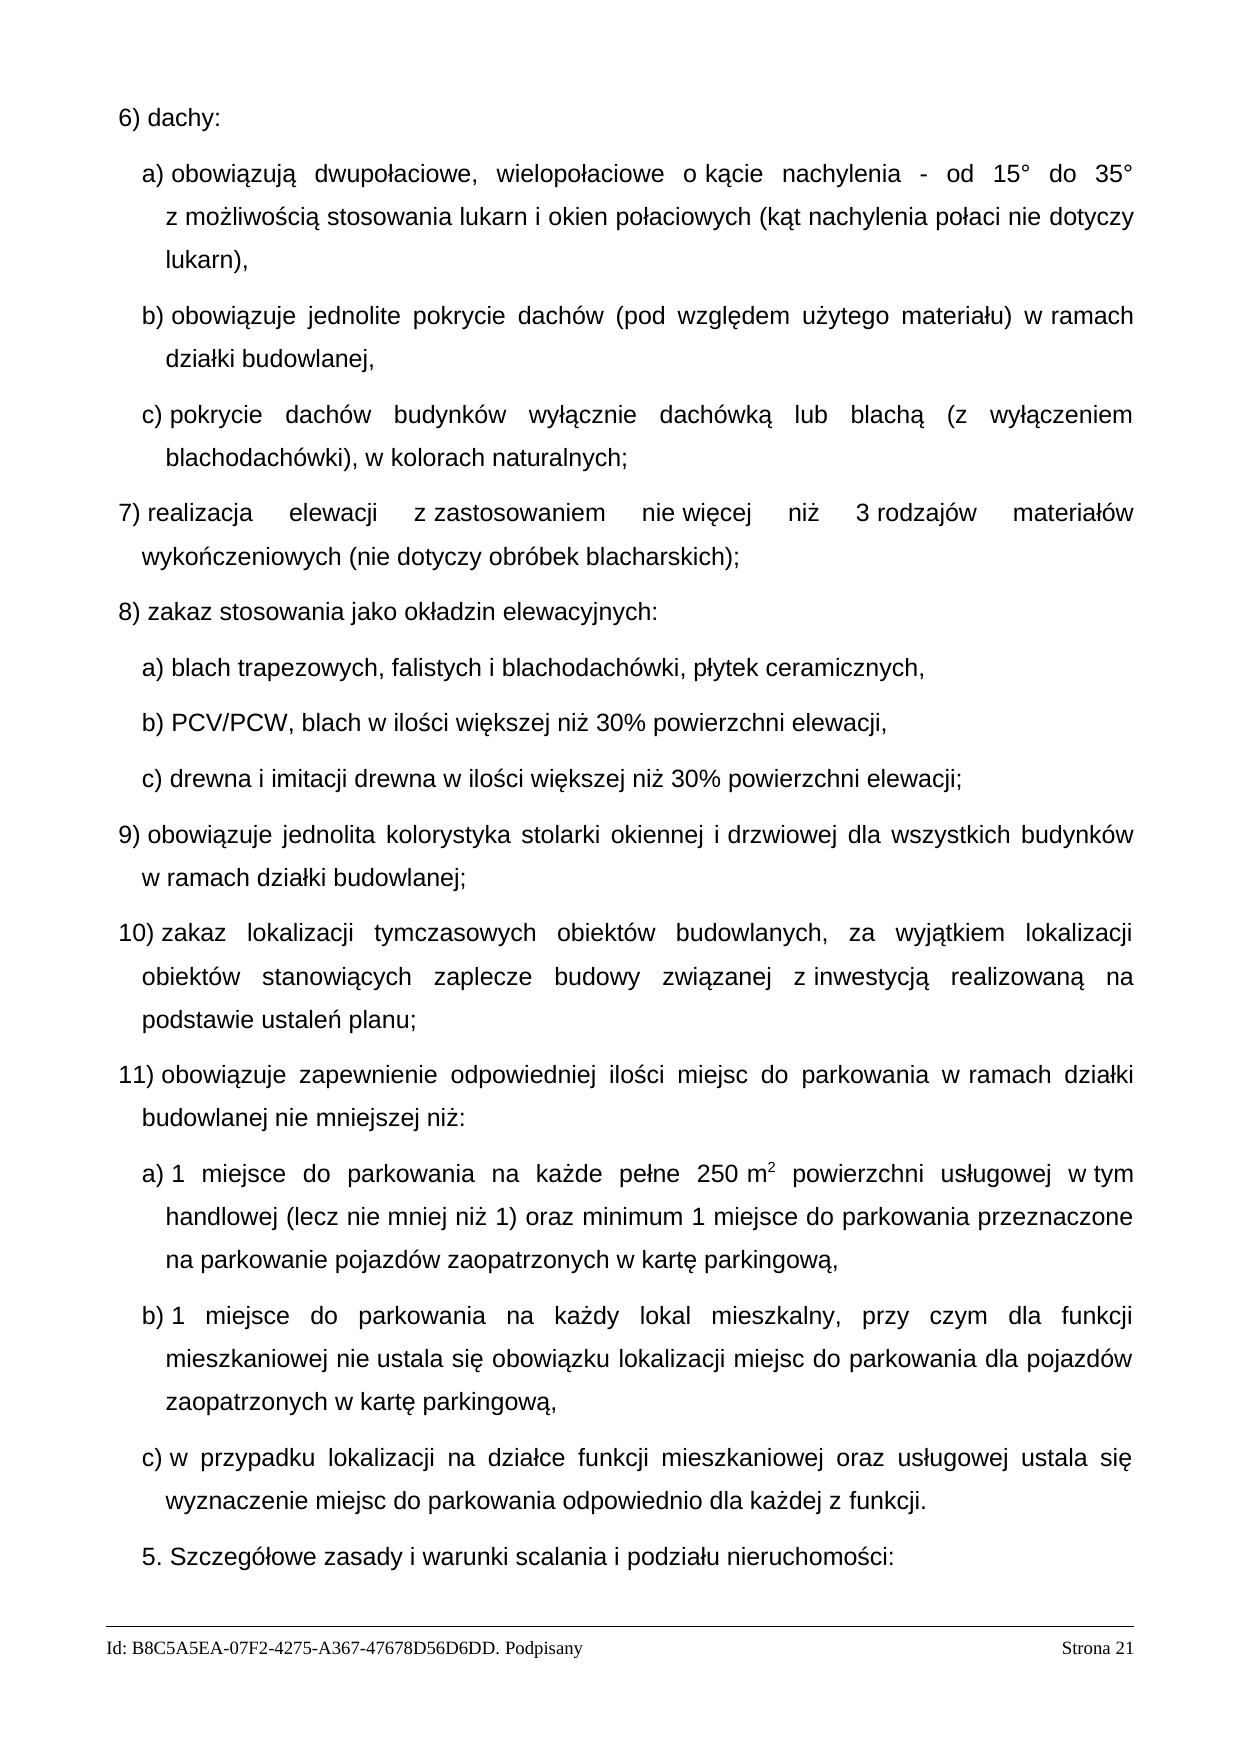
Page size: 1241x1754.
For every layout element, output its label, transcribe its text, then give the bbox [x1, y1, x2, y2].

text b) 1 miejsce do parkowania na każdy lokal mieszkalny, przy czym dla funkcji mieszkaniowej nie ustala się obowiązku lokalizacji miejsc do parkowania dla pojazdów zaopatrzonych w kartę parkingową, [142, 1301, 1134, 1416]
text 7) realizacja elewacji z zastosowaniem nie więcej niż 3 rodzajów materiałów wykończeniowych (nie dotyczy obróbek blacharskich); [118, 498, 1134, 570]
text 8) zakaz stosowania jako okładzin elewacyjnych: [118, 597, 1134, 626]
text b) obowiązuje jednolite pokrycie dachów (pod względem użytego materiału) w ramach działki budowlanej, [142, 301, 1134, 373]
text 6) dachy: [118, 103, 1134, 132]
text 9) obowiązuje jednolita kolorystyka stolarki okiennej i drzwiowej dla wszystkich budynków w ramach działki budowlanej; [118, 819, 1134, 891]
text c) w przypadku lokalizacji na działce funkcji mieszkaniowej oraz usługowej ustala się wyznaczenie miejsc do parkowania odpowiednio dla każdej z funkcji. [142, 1443, 1134, 1514]
text a) blach trapezowych, falistych i blachodachówki, płytek ceramicznych, [142, 653, 1134, 681]
text c) drewna i imitacji drewna w ilości większej niż 30% powierzchni elewacji; [142, 764, 1134, 793]
text 5. Szczegółowe zasady i warunki scalania i podziału nieruchomości: [106, 1541, 1134, 1570]
text 10) zakaz lokalizacji tymczasowych obiektów budowlanych, za wyjątkiem lokalizacji obiektów stanowiących zaplecze budowy związanej z inwestycją realizowaną na podstawie ustaleń planu; [118, 918, 1134, 1033]
text a) obowiązują dwupołaciowe, wielopołaciowe o kącie nachylenia - od 15° do 35° z możliwością stosowania lukarn i okien połaciowych (kąt nachylenia połaci nie dotyczy lukarn), [142, 159, 1134, 274]
text a) 1 miejsce do parkowania na każde pełne 250 m2 powierzchni usługowej w tym handlowej (lecz nie mniej niż 1) oraz minimum 1 miejsce do parkowania przeznaczone na parkowanie pojazdów zaopatrzonych w kartę parkingową, [142, 1159, 1134, 1274]
text b) PCV/PCW, blach w ilości większej niż 30% powierzchni elewacji, [142, 708, 1134, 737]
text 11) obowiązuje zapewnienie odpowiedniej ilości miejsc do parkowania w ramach działki budowlanej nie mniejszej niż: [118, 1060, 1134, 1132]
text c) pokrycie dachów budynków wyłącznie dachówką lub blachą (z wyłączeniem blachodachówki), w kolorach naturalnych; [142, 399, 1134, 471]
